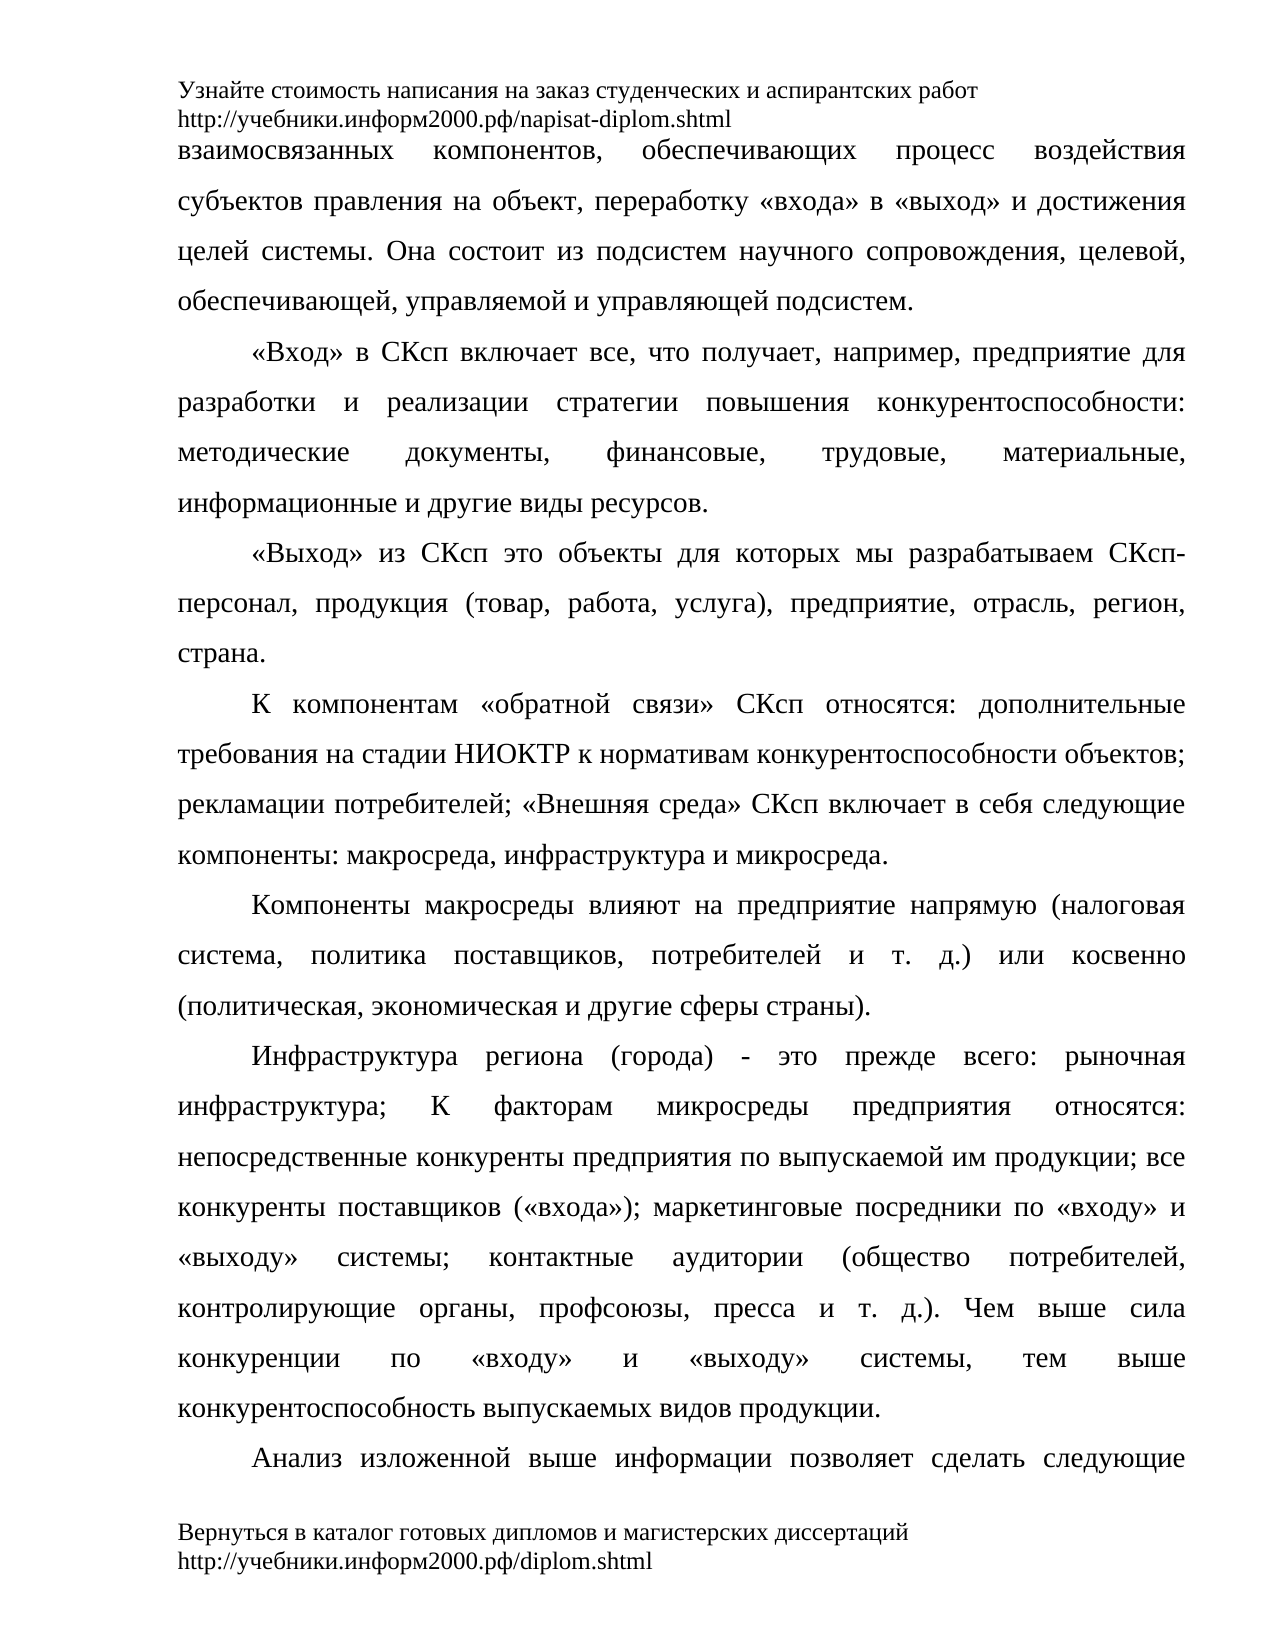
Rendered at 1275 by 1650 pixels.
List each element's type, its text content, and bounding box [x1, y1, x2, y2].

text Инфраструктура региона (города) - это прежде всего: рыночная инфраструктура; К факторам микросреды предприятия относятся: непосредственные конкуренты предприятия по выпускаемой им продукции; все конкуренты поставщиков («входа»); маркетинговые посредники по «входу» и «выходу» системы; контактные аудитории (общество потребителей, контролирующие органы, профсоюзы, пресса и т. д.). Чем выше сила конкуренции по «входу» и «выходу» системы, тем выше конкурентоспособность выпускаемых видов продукции. [177, 1038, 1186, 1424]
text «Вход» в СКсп включает все, что получает, например, предприятие для разработки и реализации стратегии повышения конкурентоспособности: методические документы, финансовые, трудовые, материальные, информационные и другие виды ресурсов. [177, 334, 1186, 518]
text Компоненты макросреды влияют на предприятие напрямую (налоговая система, политика поставщиков, потребителей и т. д.) или косвенно (политическая, экономическая и другие сферы страны). [177, 887, 1186, 1021]
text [177, 1441, 1186, 1474]
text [177, 132, 1186, 317]
text К компонентам «обратной связи» СКсп относятся: дополнительные требования на стадии НИОКТР к нормативам конкурентоспособности объектов; рекламации потребителей; «Внешняя среда» СКсп включает в себя следующие компоненты: макросреда, инфраструктура и микросреда. [177, 686, 1186, 870]
text «Выход» из СКсп это объекты для которых мы разрабатываем СКсп- персонал, продукция (товар, работа, услуга), предприятие, отрасль, регион, страна. [177, 535, 1186, 669]
